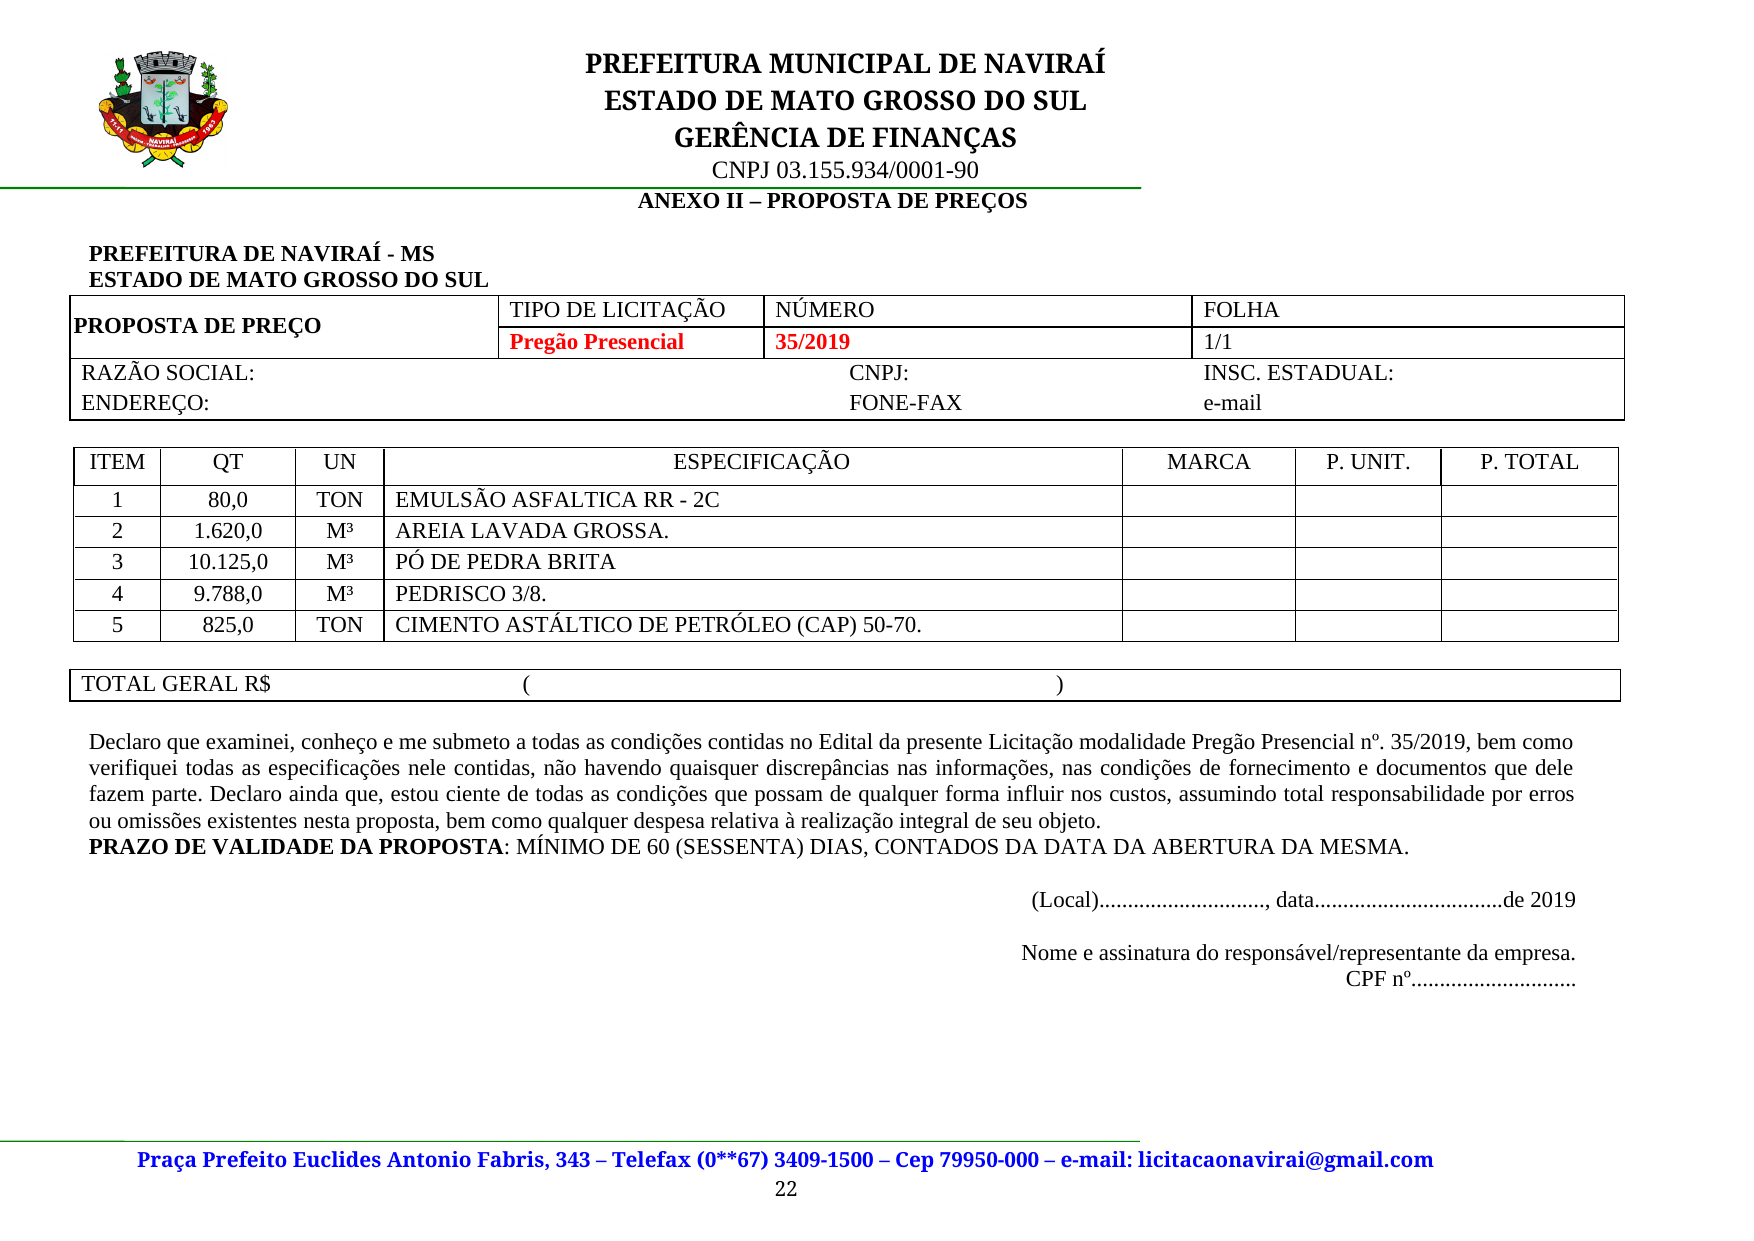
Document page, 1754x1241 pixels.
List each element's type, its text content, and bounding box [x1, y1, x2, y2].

text CPF nº............................. [89, 965, 1577, 991]
table_cell 825,0 [161, 611, 295, 641]
table_cell 1.620,0 [161, 517, 295, 547]
table_cell M³ [296, 580, 383, 610]
text ESTADO DE MATO GROSSO DO SUL [89, 266, 1577, 293]
table_cell CNPJ: [838, 359, 1192, 389]
table_cell AREIA LAVADA GROSSA. [385, 517, 1122, 547]
table_cell [1442, 516, 1618, 547]
table_cell [1296, 580, 1441, 610]
table_cell ENDEREÇO: [71, 389, 838, 419]
table_cell 9.788,0 [161, 580, 295, 610]
table_cell 35/2019 [765, 328, 1191, 358]
table_header PROPOSTA DE PREÇO [71, 296, 498, 358]
table_cell 80,0 [161, 486, 295, 516]
text PREFEITURA DE NAVIRAÍ - MS [89, 240, 1577, 266]
table_cell CIMENTO ASTÁLTICO DE PETRÓLEO (CAP) 50-70. [385, 611, 1122, 641]
table_cell [1296, 611, 1441, 641]
text Nome e assinatura do responsável/representante da empresa. [89, 939, 1577, 965]
text (Local)............................., data.................................de 2019 [89, 886, 1577, 912]
table_cell [1296, 486, 1441, 516]
table_cell [1123, 611, 1295, 641]
table_cell PÓ DE PEDRA BRITA [385, 548, 1122, 578]
table_cell 5 [74, 611, 160, 641]
text Declaro que examinei, conheço e me submeto a todas as condições contidas no Edital da presente Licitação modalidade Pregão Presencial nº. 35/2019, bem como verifiquei todas as especificações nele contidas, não havendo quaisquer discrepâncias nas informações, nas condições de fornecimento e documentos que dele fazem parte. Declaro ainda que, estou ciente de todas as condições que possam de qualquer forma influir nos custos, assumindo total responsabilidade por erros ou omissões existentes nesta proposta, bem como qualquer despesa relativa à realização integral de seu objeto. [89, 728, 1577, 833]
table_cell 1 [74, 486, 160, 516]
table_cell 2 [74, 517, 160, 547]
table_cell [1123, 580, 1295, 610]
table_cell [1296, 517, 1441, 547]
table_header ITEM [75, 448, 160, 485]
table_cell M³ [296, 517, 383, 547]
table_cell RAZÃO SOCIAL: [71, 359, 838, 389]
table_header P. TOTAL [1442, 448, 1618, 485]
table_header P. UNIT. [1296, 448, 1441, 485]
table_cell [1123, 548, 1295, 578]
table_header FOLHA [1193, 296, 1624, 326]
table_cell 3 [74, 548, 160, 578]
table_cell M³ [296, 548, 383, 578]
table_header UN [296, 448, 384, 485]
text ANEXO II – PROPOSTA DE PREÇOS [89, 187, 1577, 213]
table_cell Pregão Presencial [499, 328, 763, 358]
table_cell [1123, 486, 1295, 516]
table_header TIPO DE LICITAÇÃO [499, 296, 763, 326]
table_header MARCA [1123, 448, 1295, 485]
table_cell INSC. ESTADUAL: [1192, 359, 1624, 389]
table_cell TON [296, 611, 383, 641]
table_cell FONE-FAX [838, 389, 1192, 419]
table_cell e-mail [1192, 389, 1624, 419]
table_cell [1296, 548, 1441, 578]
table_header NÚMERO [765, 296, 1191, 326]
table_cell [1442, 579, 1618, 610]
picture [98, 51, 228, 168]
table_cell EMULSÃO ASFALTICA RR - 2C [385, 486, 1122, 516]
table_cell PEDRISCO 3/8. [385, 580, 1122, 610]
table_header TOTAL GERAL R$ ( ) [71, 670, 1620, 700]
table_cell [1442, 610, 1618, 641]
text PRAZO DE VALIDADE DA PROPOSTA: MÍNIMO DE 60 (SESSENTA) DIAS, CONTADOS DA DATA DA ABERTURA DA MESMA. [89, 833, 1577, 859]
table_cell 10.125,0 [161, 548, 295, 578]
table_cell TON [296, 486, 383, 516]
table_cell [1442, 485, 1618, 516]
table_header QT [161, 448, 295, 485]
table_cell 1/1 [1193, 328, 1624, 358]
table_cell [1123, 517, 1295, 547]
table_cell 4 [74, 580, 160, 610]
table_header ESPECIFICAÇÃO [385, 448, 1122, 485]
table_cell [1442, 547, 1618, 578]
